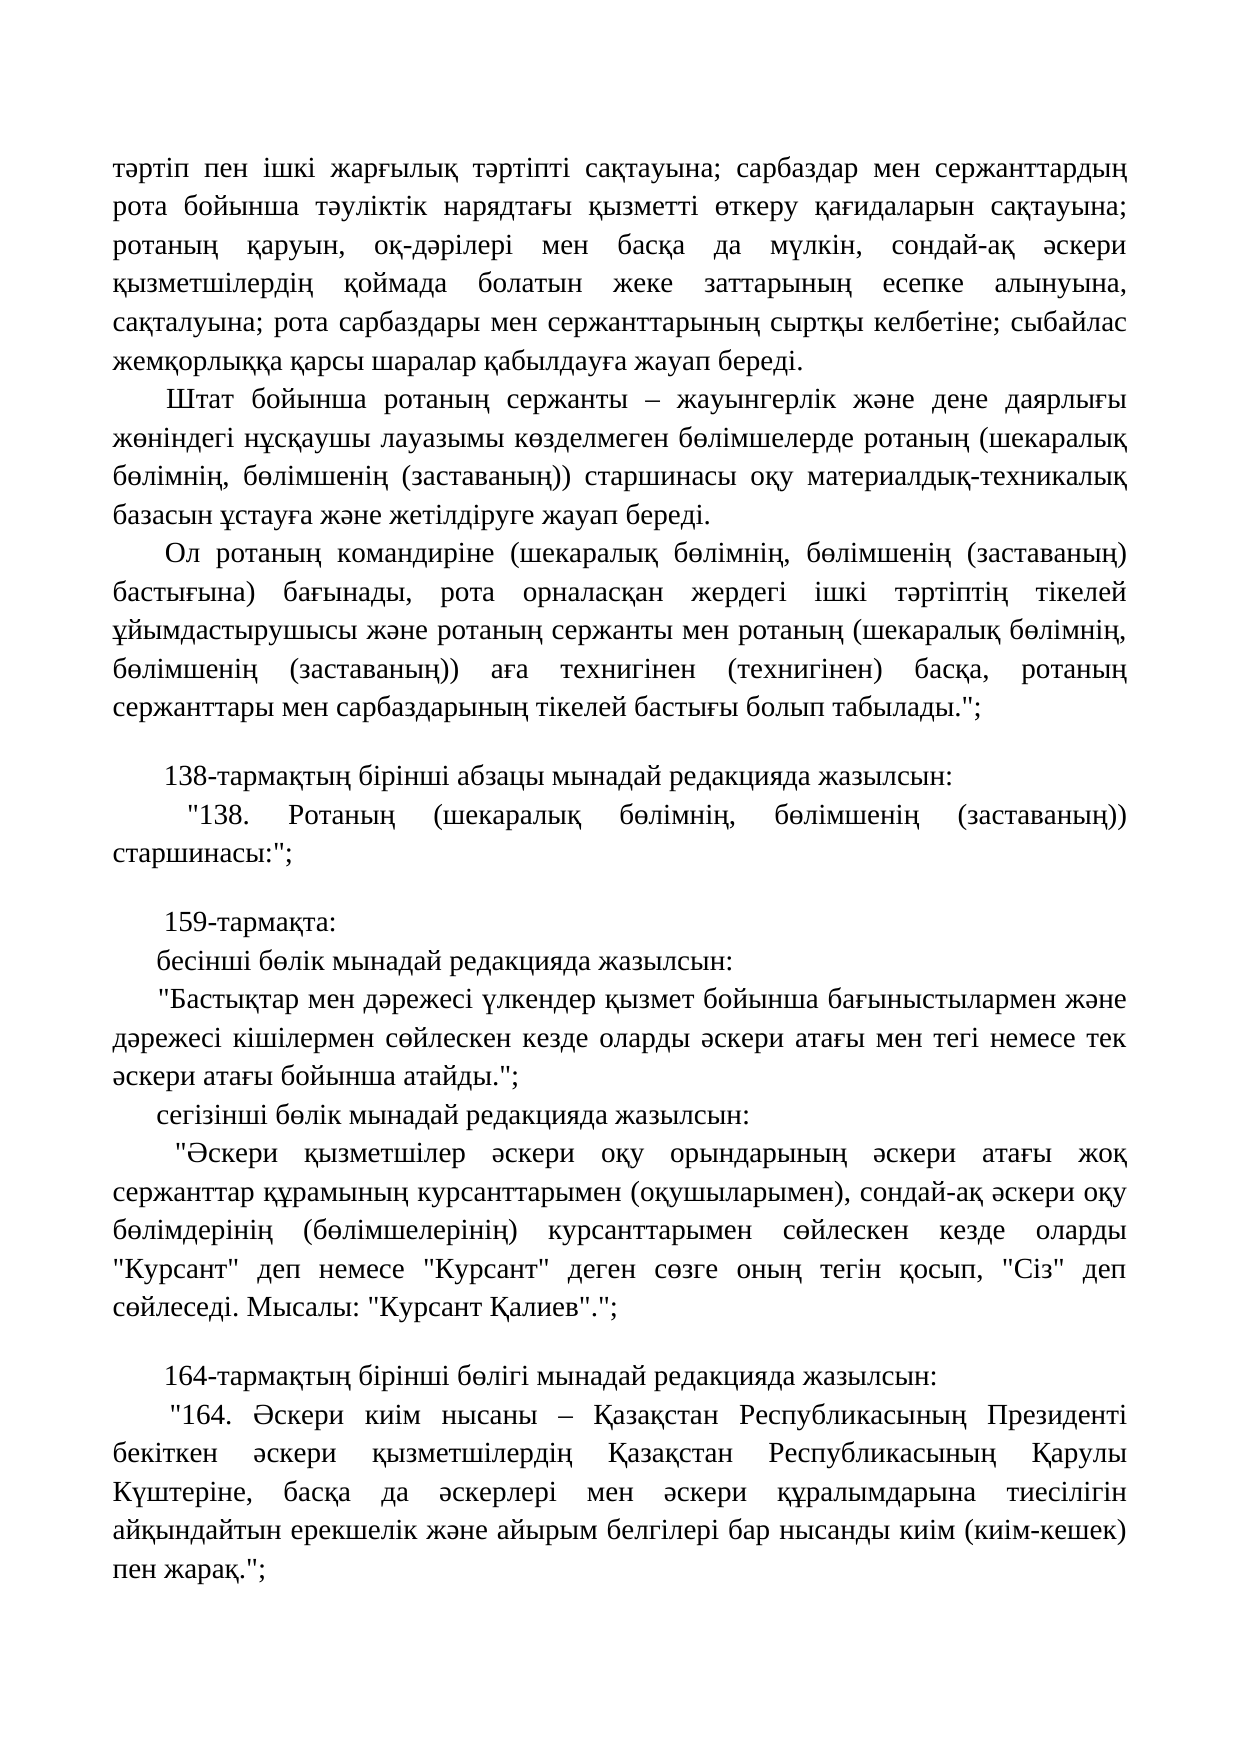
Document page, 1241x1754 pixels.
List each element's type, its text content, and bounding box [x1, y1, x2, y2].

text 159-тармақта: [112, 904, 1128, 938]
text Ол ротаның командиріне (шекаралық бөлімнің, бөлімшенің (заставаның) бастығына) бағынады, рота орналасқан жердегі ішкі тәртіптің тікелей ұйымдастырушысы және ротаның сержанты мен ротаның (шекаралық бөлімнің, бөлімшенің (заставаның)) аға технигінен (технигінен) басқа, ротаның сержанттары мен сарбаздарының тікелей бастығы болып табылады."; [112, 535, 1128, 723]
text "Әскери қызметшілер әскери оқу орындарының әскери атағы жоқ сержанттар құрамының курсанттарымен (оқушыларымен), сондай-ақ әскери оқу бөлімдерінің (бөлімшелерінің) курсанттарымен сөйлескен кезде оларды "Курсант" деп немесе "Курсант" деген сөзге оның тегін қосып, "Сіз" деп сөйлеседі. Мысалы: "Курсант Қалиев"."; [112, 1135, 1128, 1323]
text 138-тармақтың бірінші абзацы мынадай редакцияда жазылсын: [112, 758, 1128, 792]
text Штат бойынша ротаның сержанты – жауынгерлік және дене даярлығы жөніндегі нұсқаушы лауазымы көзделмеген бөлімшелерде ротаның (шекаралық бөлімнің, бөлімшенің (заставаның)) старшинасы оқу материалдық-техникалық базасын ұстауға және жетілдіруге жауап береді. [112, 381, 1128, 530]
text 164-тармақтың бірінші бөлігі мынадай редакцияда жазылсын: [112, 1358, 1128, 1392]
text "Бастықтар мен дәрежесі үлкендер қызмет бойынша бағыныстылармен және дәрежесі кішілермен сөйлескен кезде оларды әскери атағы мен тегі немесе тек әскери атағы бойынша атайды."; [112, 981, 1128, 1092]
text "164. Әскери киім нысаны – Қазақстан Республикасының Президенті бекіткен әскери қызметшілердің Қазақстан Республикасының Қарулы Күштеріне, басқа да әскерлері мен әскери құралымдарына тиесілігін айқындайтын ерекшелік және айырым белгілері бар нысанды киім (киім-кешек) пен жарақ."; [112, 1397, 1128, 1584]
text бесінші бөлік мынадай редакцияда жазылсын: [112, 943, 1128, 976]
text сегізінші бөлік мынадай редакцияда жазылсын: [112, 1097, 1128, 1130]
text "138. Ротаның (шекаралық бөлімнің, бөлімшенің (заставаның)) старшинасы:"; [112, 797, 1128, 869]
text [112, 150, 1128, 376]
